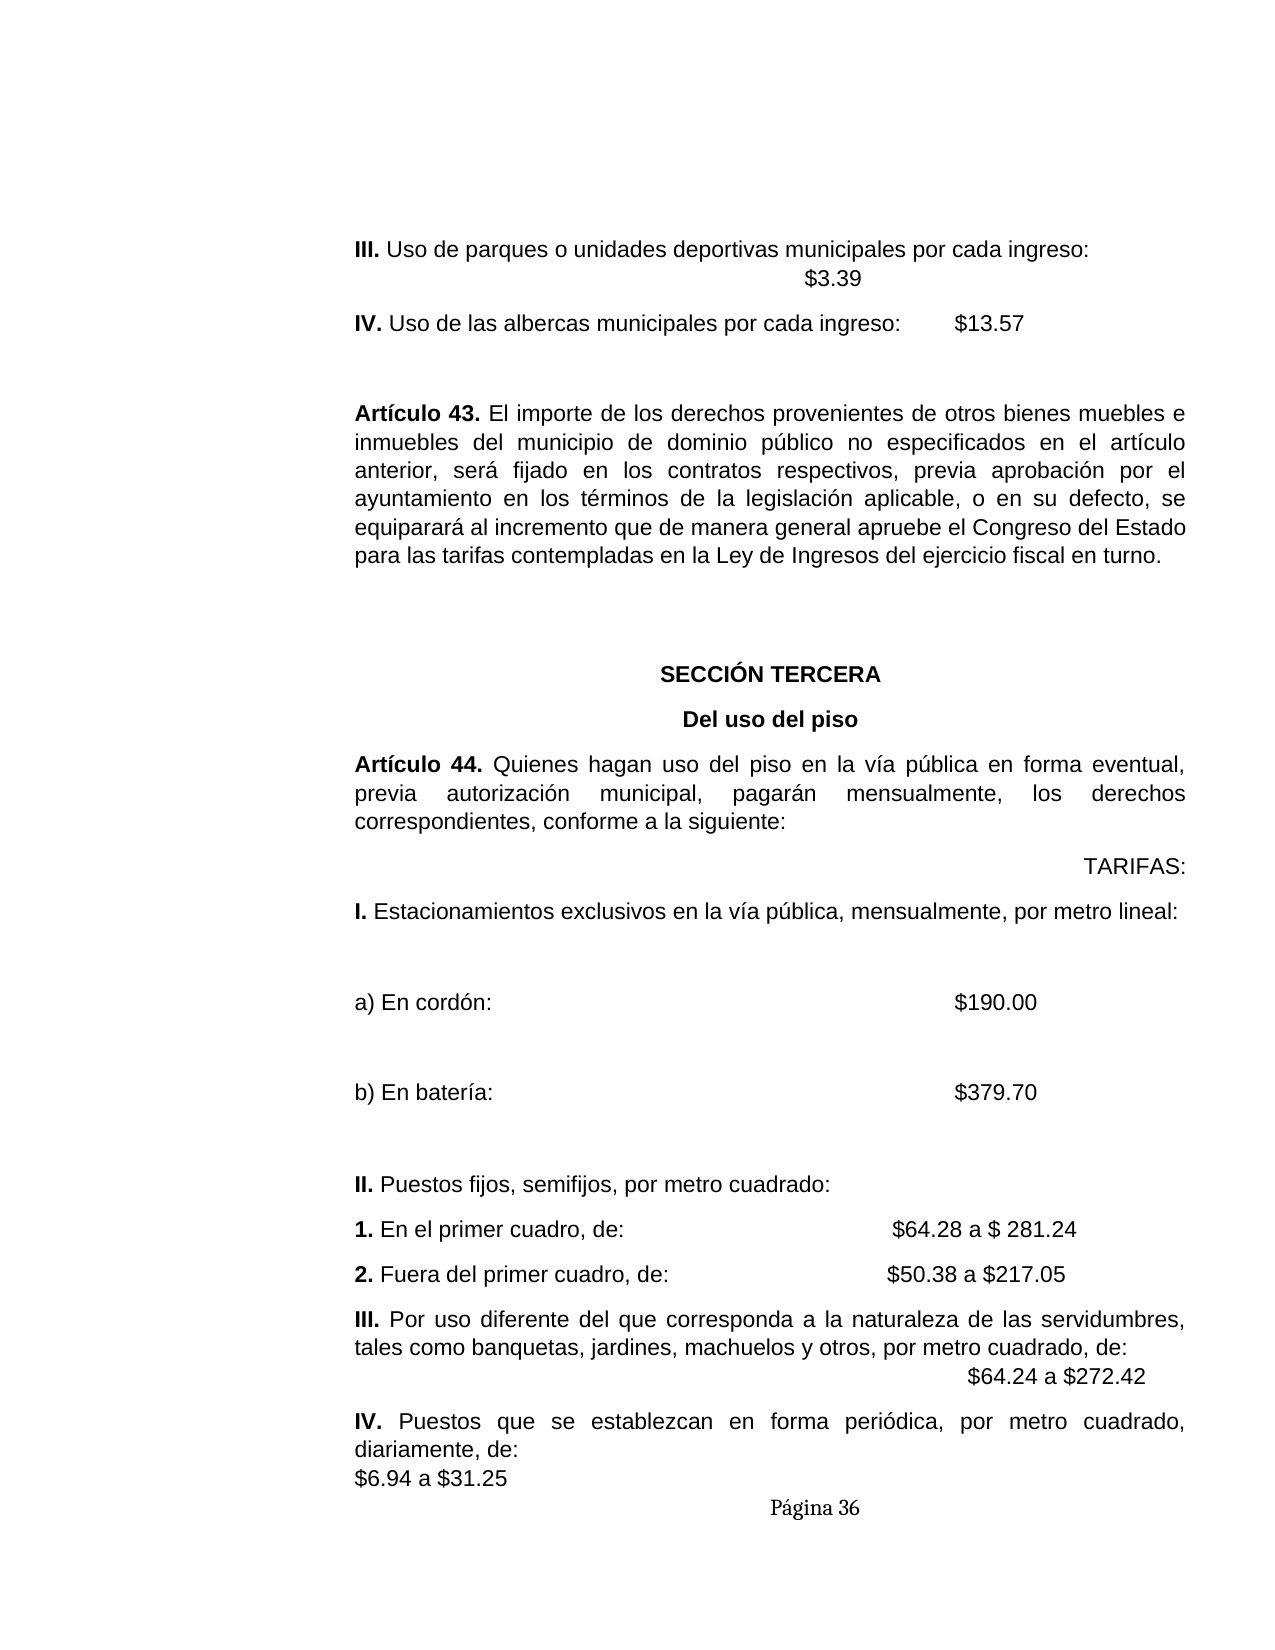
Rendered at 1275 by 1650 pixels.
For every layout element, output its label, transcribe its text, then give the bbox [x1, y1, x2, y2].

text IV. Uso de las albercas municipales por cada ingreso: $13.57 [354, 310, 1186, 336]
text TARIFAS: [354, 853, 1186, 879]
text Artículo 44. Quienes hagan uso del piso en la vía pública en forma eventual, previa autorización municipal, pagarán mensualmente, los derechos correspondientes, conforme a la siguiente: [354, 751, 1186, 834]
text 1. En el primer cuadro, de: $64.28 a $ 281.24 [354, 1216, 1186, 1242]
text I. Estacionamientos exclusivos en la vía pública, mensualmente, por metro lineal: [354, 898, 1186, 924]
text SECCIÓN TERCERA [354, 661, 1186, 687]
text Del uso del piso [354, 706, 1186, 732]
text III. Por uso diferente del que corresponda a la naturaleza de las servidumbres, tales como banquetas, jardines, machuelos y otros, por metro cuadrado, de: $64.24 a $272.42 [354, 1306, 1186, 1389]
text a) En cordón: $190.00 [354, 988, 1186, 1015]
text b) En batería: $379.70 [354, 1079, 1186, 1105]
text Artículo 43. El importe de los derechos provenientes de otros bienes muebles e inmuebles del municipio de dominio público no especificados en el artículo anterior, será fijado en los contratos respectivos, previa aprobación por el ayuntamiento en los términos de la legislación aplicable, o en su defecto, se equiparará al incremento que de manera general apruebe el Congreso del Estado para las tarifas contempladas en la Ley de Ingresos del ejercicio fiscal en turno. [354, 400, 1186, 597]
text III. Uso de parques o unidades deportivas municipales por cada ingreso: $3.39 [354, 236, 1186, 291]
text 2. Fuera del primer cuadro, de: $50.38 a $217.05 [354, 1261, 1186, 1287]
text IV. Puestos que se establezcan en forma periódica, por metro cuadrado, diariamente, de: $6.94 a $31.25 [354, 1408, 1186, 1491]
text II. Puestos fijos, semifijos, por metro cuadrado: [354, 1171, 1186, 1197]
